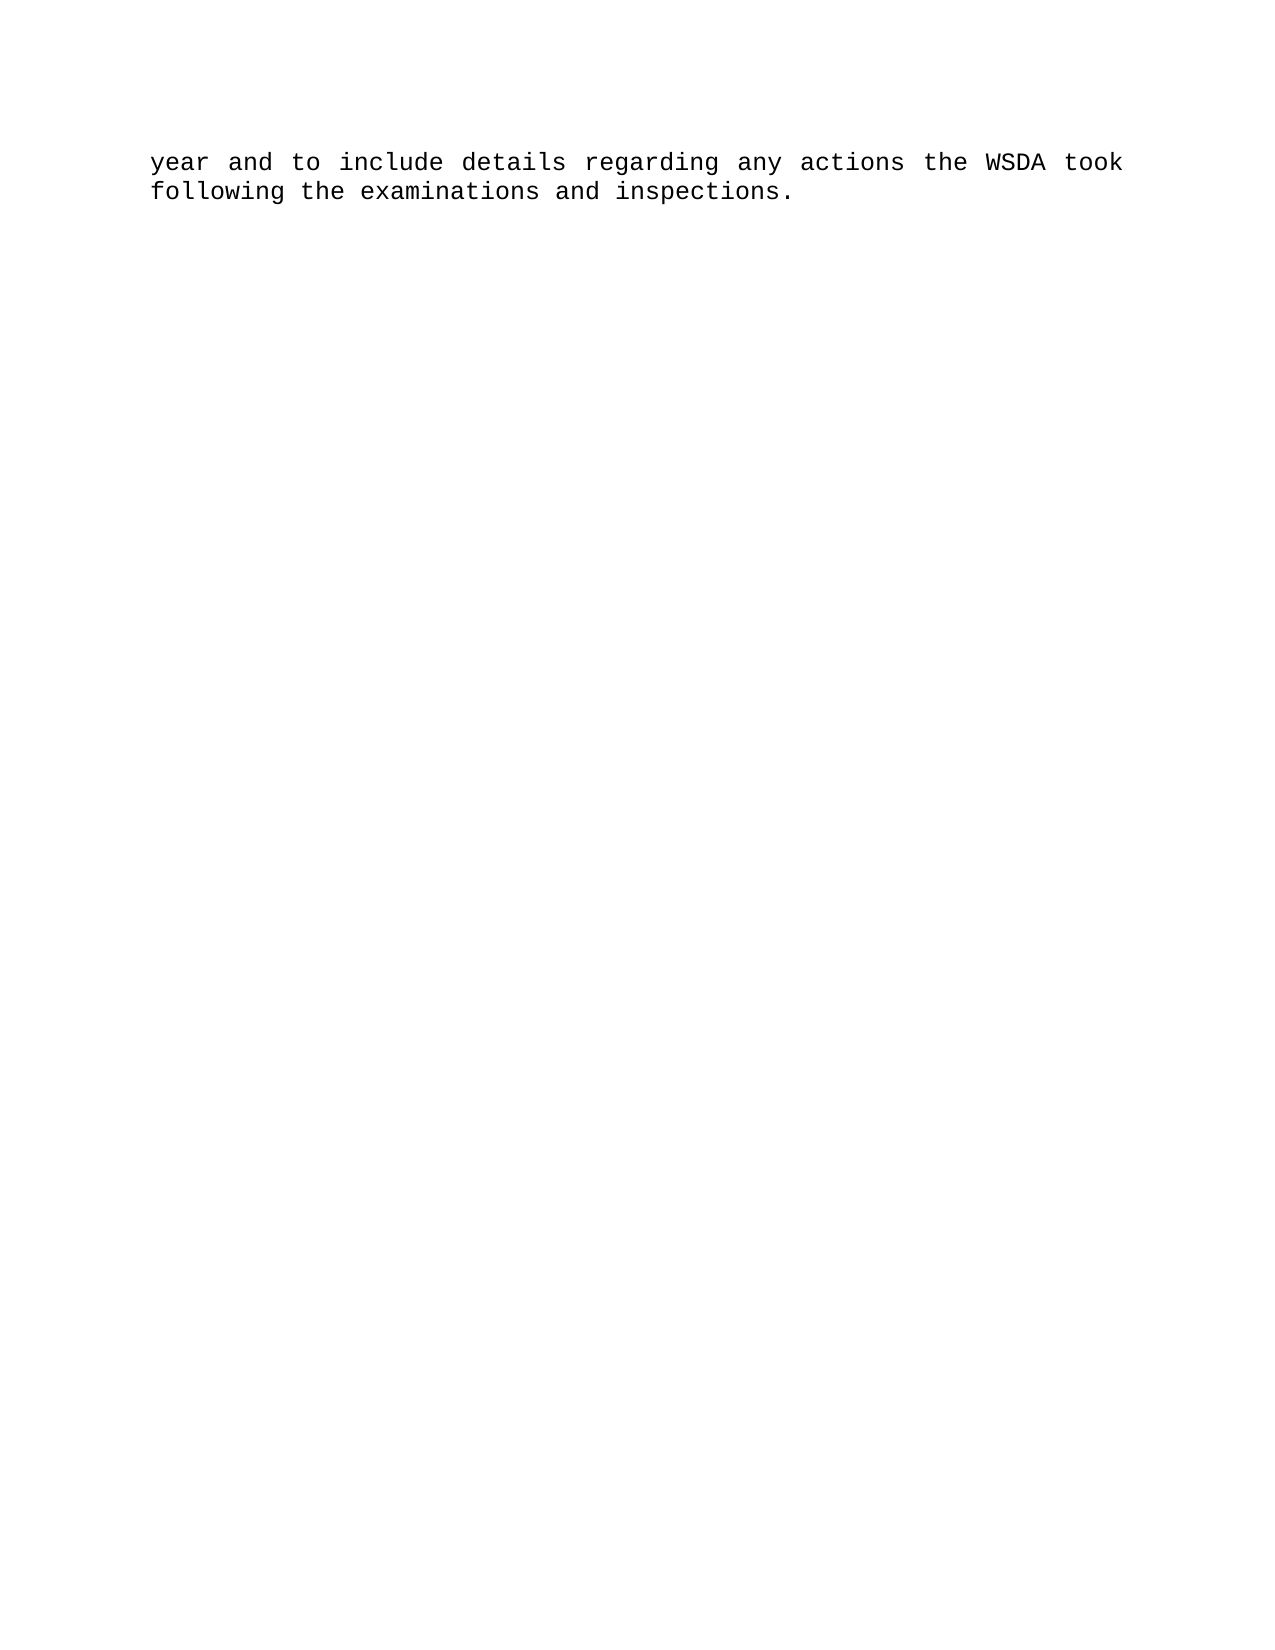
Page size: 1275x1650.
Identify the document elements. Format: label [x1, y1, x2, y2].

text [150, 150, 1125, 207]
